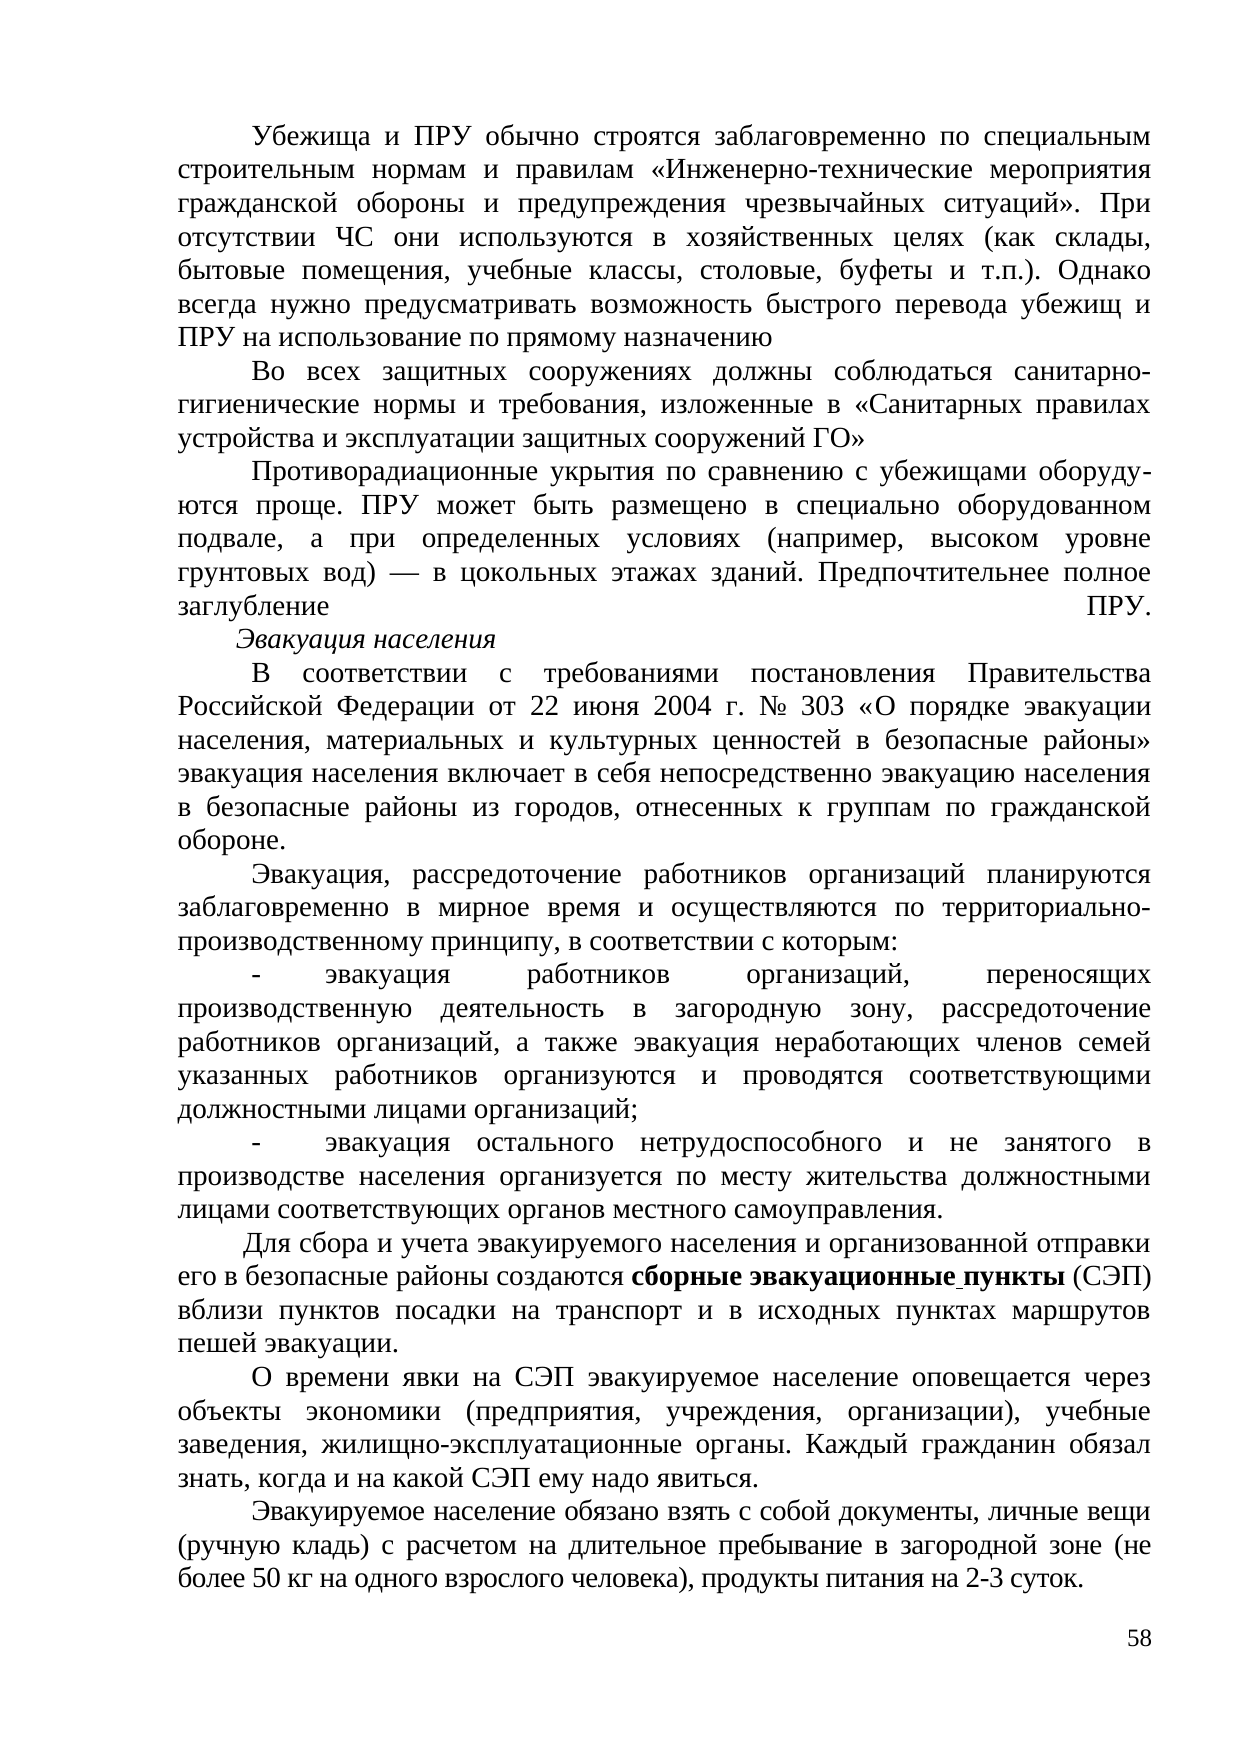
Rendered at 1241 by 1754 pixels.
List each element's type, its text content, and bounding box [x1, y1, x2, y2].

text Убежища и ПРУ обычно строятся заблаговременно по специальным строительным нормам и правилам «Инженерно-технические мероприятия гражданской обороны и предупреждения чрезвычайных ситуаций». При отсутствии ЧС они используются в хозяйственных целях (как склады, бытовые помещения, учебные классы, столовые, буфеты и т.п.). Однако всегда нужно предусматривать возможность быстрого перевода убежищ и ПРУ на использование по прямому назначению [177, 118, 1152, 353]
text Эвакуация, рассредоточение работников организаций планируются заблаговременно в мирное время и осуществляются по территориально-производственному принципу, в соответствии с которым: [177, 856, 1152, 957]
text - эвакуация работников организаций, переносящих производственную деятельность в загородную зону, рассредоточение работников организаций, а также эвакуация неработающих членов семей указанных работников организуются и проводятся соответствующими должностными лицами организаций; [177, 957, 1152, 1124]
text - эвакуация остального нетрудоспособного и не занятого в производстве населения организуется по месту жительства должностными лицами соответствующих органов местного самоуправления. [177, 1124, 1152, 1225]
text Эвакуируемое население обязано взять с собой документы, личные вещи (ручную кладь) с расчетом на длительное пребывание в загородной зоне (не более на одного взрослого человека), продукты питания на 2-3 суток. [177, 1493, 1152, 1594]
text В соответствии с требованиями постановления Правительства Российской Федерации от 22 июня . № 303 «О порядке эвакуации населения, материальных и культурных ценностей в безопасные районы» эвакуация населения включает в себя непосредственно эвакуацию населения в безопасные районы из городов, отнесенных к группам по гражданской обороне. [177, 655, 1152, 856]
text Противорадиационные укрытия по сравнению с убежищами оборудуются проще. ПРУ может быть размещено в специально оборудованном подвале, а при определенных условиях (например, высоком уровне грунтовых вод) — в цокольных этажах зданий. Предпочтительнее полное заглубление ПРУ. Эвакуация населения [177, 453, 1152, 655]
text Во всех защитных сооружениях должны соблюдаться санитарно-гигиенические нормы и требования, изложенные в «Санитарных правилах устройства и эксплуатации защитных сооружений ГО» [177, 353, 1152, 453]
text Для сбора и учета эвакуируемого населения и организованной отправки его в безопасные районы создаются сборные эвакуационные пункты (СЭП) вблизи пунктов посадки на транспорт и в исходных пунктах маршрутов пешей эвакуации. [177, 1225, 1152, 1359]
text О времени явки на СЭП эвакуируемое население оповещается через объекты экономики (предприятия, учреждения, организации), учебные заведения, жилищно-эксплуатационные органы. Каждый гражданин обязал знать, когда и на какой СЭП ему надо явиться. [177, 1359, 1152, 1493]
